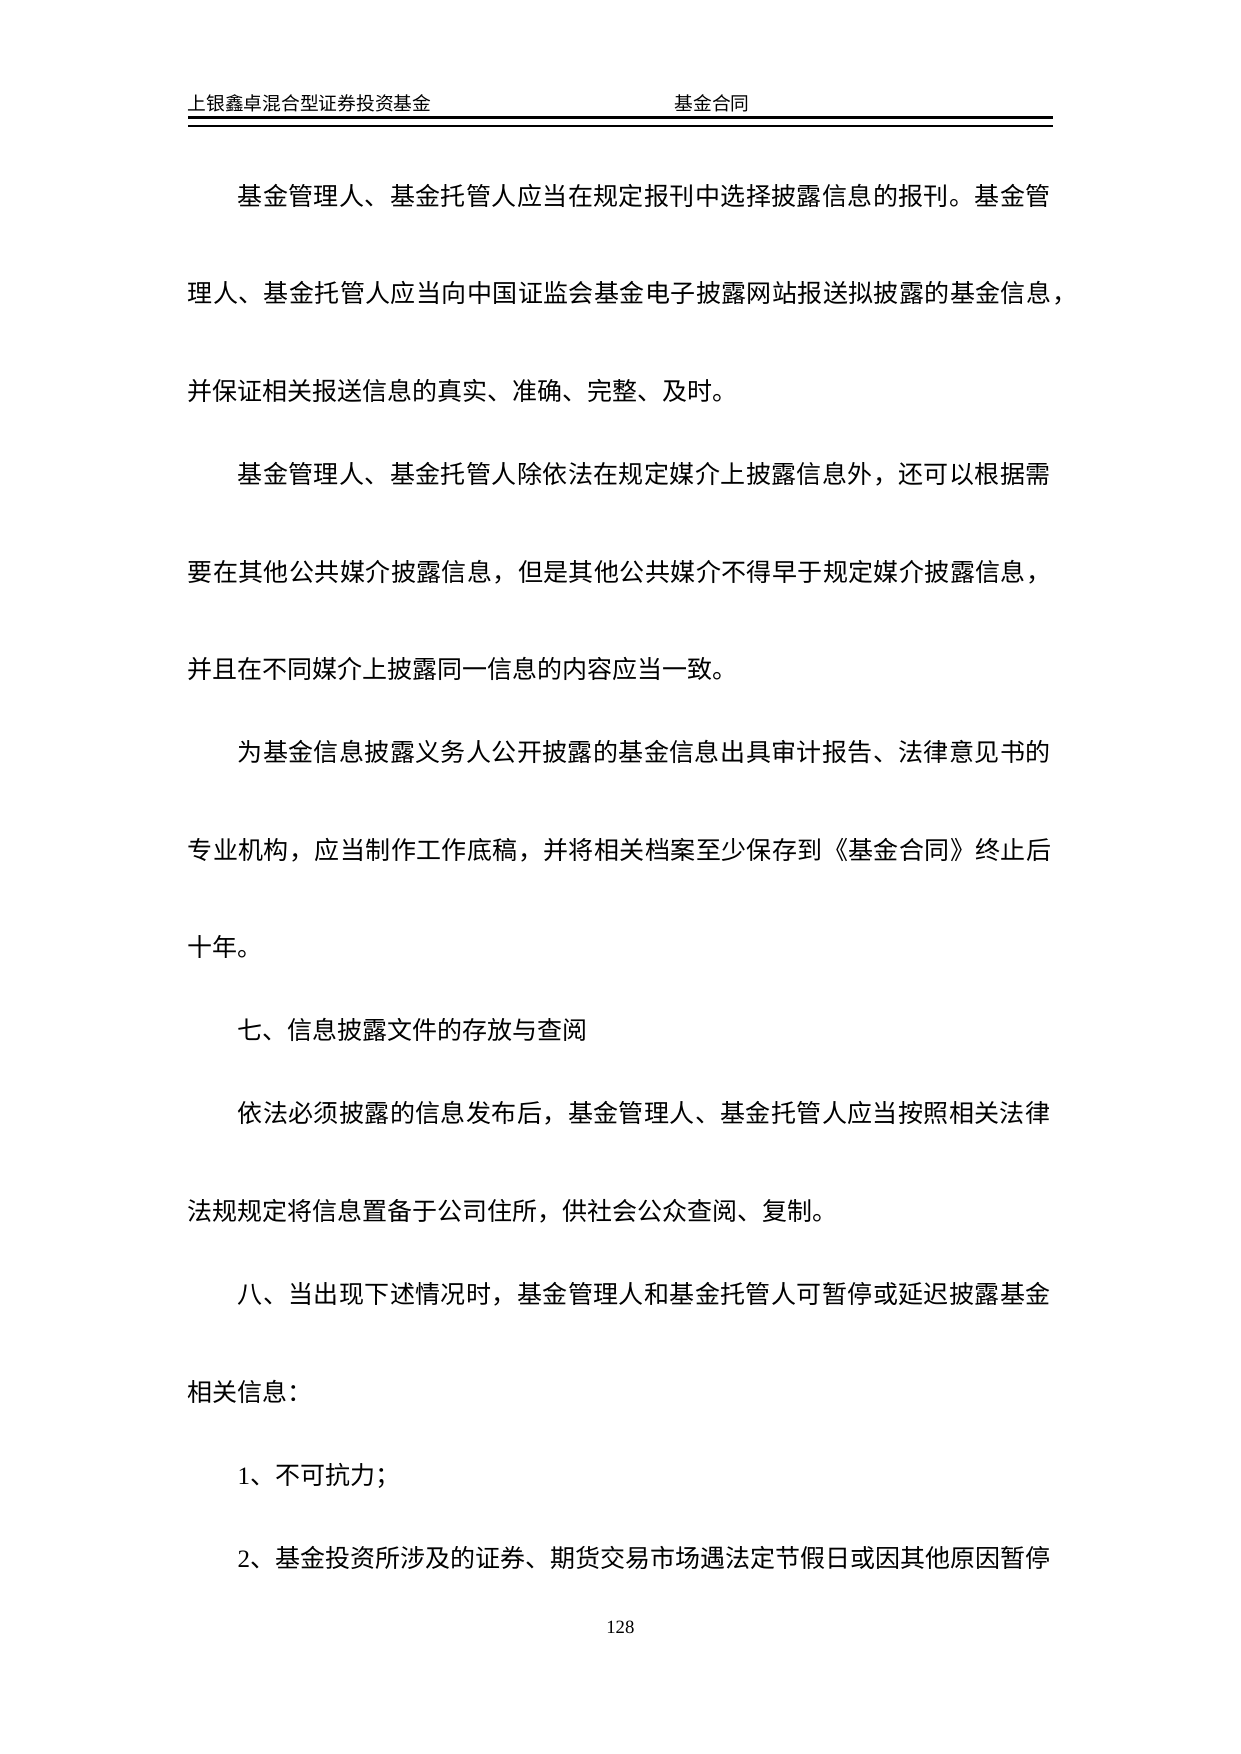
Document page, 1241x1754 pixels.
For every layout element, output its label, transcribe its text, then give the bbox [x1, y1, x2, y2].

text 为基金信息披露义务人公开披露的基金信息出具审计报告、法律意见书的专业机构，应当制作工作底稿，并将相关档案至少保存到《基金合同》终止后十年。 [187, 718, 1053, 978]
text 依法必须披露的信息发布后，基金管理人、基金托管人应当按照相关法律法规规定将信息置备于公司住所，供社会公众查阅、复制。 [187, 1079, 1053, 1242]
text 七、信息披露文件的存放与查阅 [187, 996, 1053, 1061]
text 基金管理人、基金托管人除依法在规定媒介上披露信息外，还可以根据需要在其他公共媒介披露信息，但是其他公共媒介不得早于规定媒介披露信息，并且在不同媒介上披露同一信息的内容应当一致。 [187, 440, 1053, 700]
text 1、不可抗力； [187, 1441, 1053, 1506]
text 基金管理人、基金托管人应当在规定报刊中选择披露信息的报刊。基金管理人、基金托管人应当向中国证监会基金电子披露网站报送拟披露的基金信息，并保证相关报送信息的真实、准确、完整、及时。 [187, 162, 1053, 422]
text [187, 1524, 1053, 1589]
text 八、当出现下述情况时，基金管理人和基金托管人可暂停或延迟披露基金相关信息： [187, 1260, 1053, 1423]
